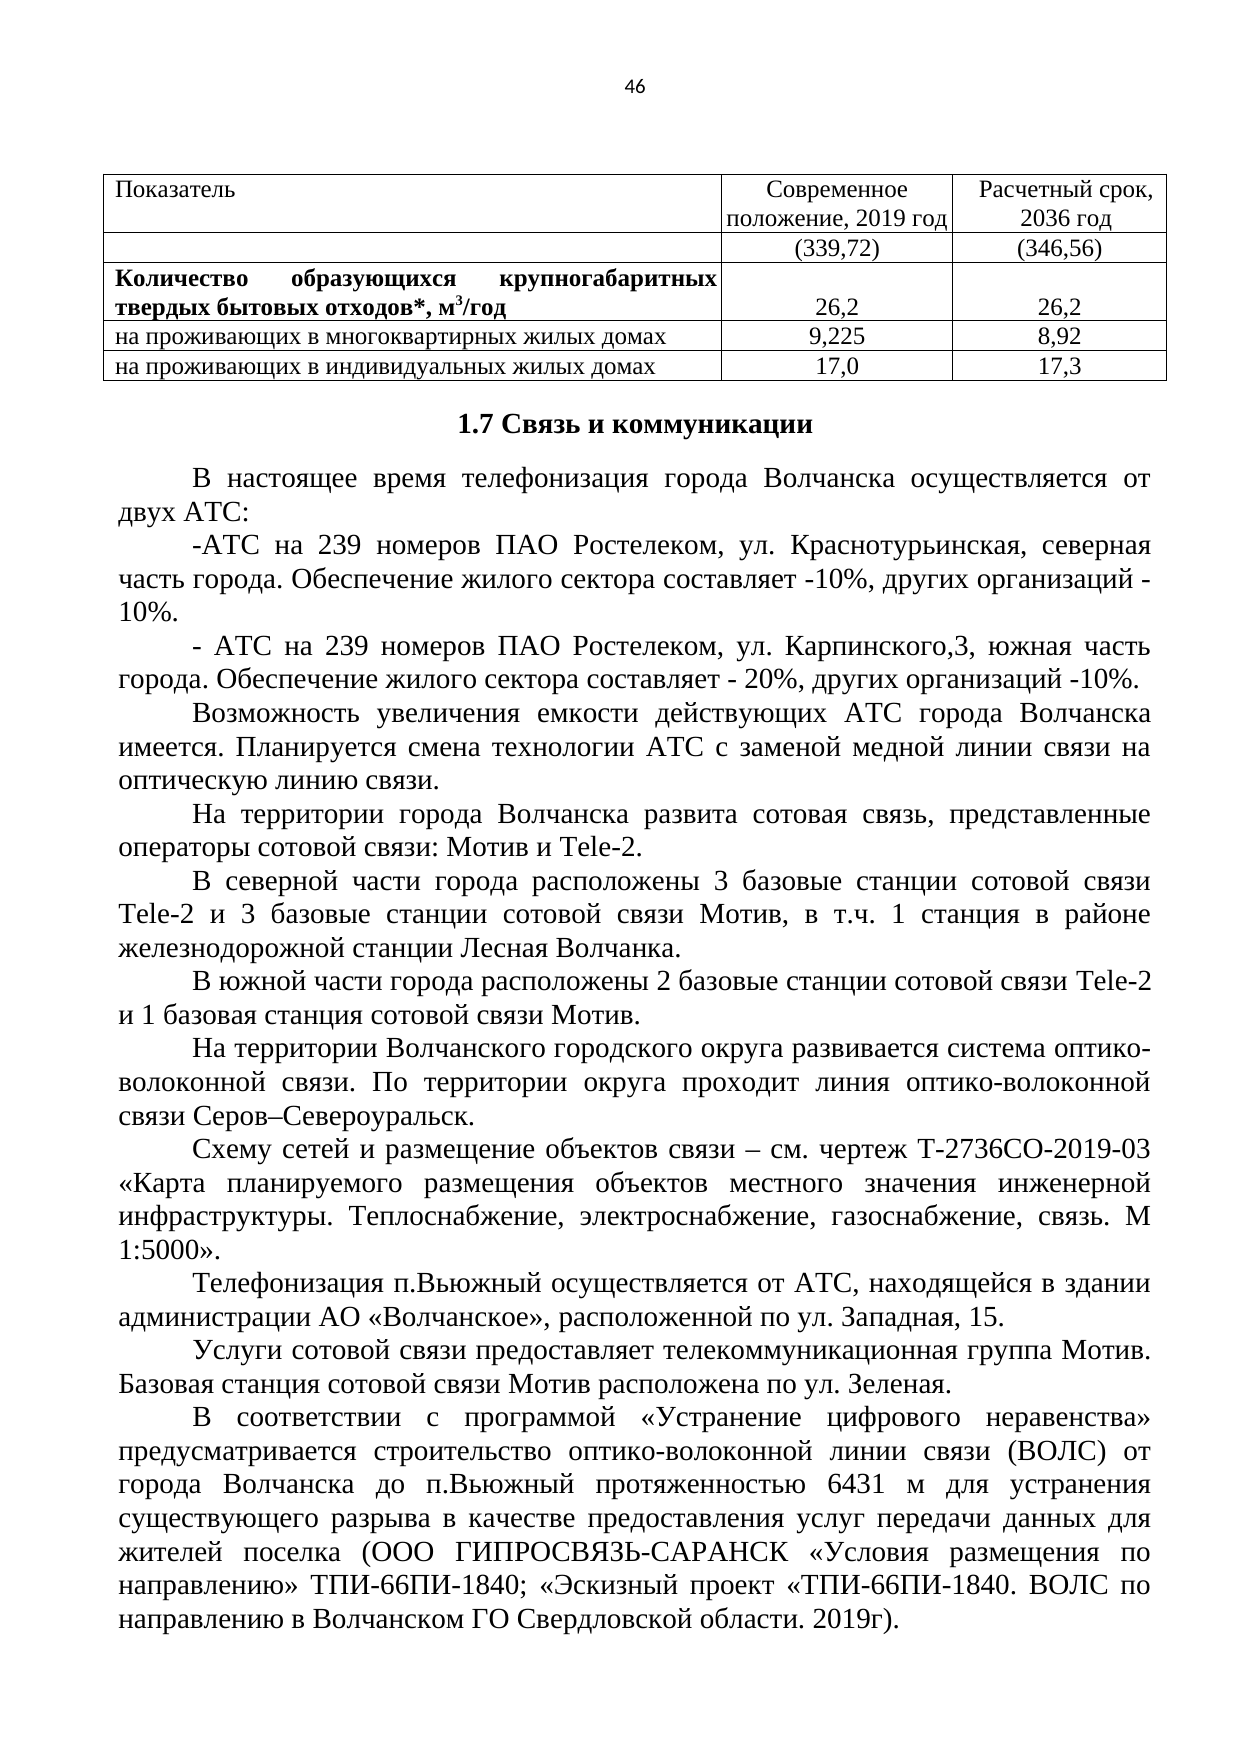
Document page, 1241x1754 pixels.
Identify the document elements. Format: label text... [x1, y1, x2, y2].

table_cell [104, 233, 721, 262]
text Услуги сотовой связи предоставляет телекоммуникационная группа Мотив. Базовая станция сотовой связи Мотив расположена по ул. Зеленая. [118, 1332, 1152, 1399]
table_header Расчетный срок, 2036 год [953, 175, 1166, 232]
table_cell 9,225 [722, 321, 952, 350]
table_cell 55,169 (346,56) [953, 233, 1166, 262]
table_cell 8,92 [953, 321, 1166, 350]
text В соответствии с программой «Устранение цифрового неравенства» предусматривается строительство оптико-волоконной линии связи (ВОЛС) от города Волчанска до п.Вьюжный протяженностью 6431 м для устранения существующего разрыва в качестве предоставления услуг передачи данных для жителей поселка (ООО ГИПРОСВЯЗЬ-САРАНСК «Условия размещения по направлению» ТПИ-66ПИ-1840; «Эскизный проект «ТПИ-66ПИ-1840. ВОЛС по направлению в Волчанском ГО Свердловской области. 2019г). [118, 1399, 1152, 1634]
text На территории Волчанского городского округа развивается система оптико-волоконной связи. По территории округа проходит линия оптико-волоконной связи Серов–Североуральск. [118, 1031, 1152, 1131]
text - АТС на 239 номеров ПАО Ростелеком, ул. Карпинского,3, южная часть города. Обеспечение жилого сектора составляет - 20%, других организаций -10%. [118, 628, 1152, 695]
table_cell 17,3 [953, 351, 1166, 380]
text В южной части города расположены 2 базовые станции сотовой связи Tele-2 и 1 базовая станция сотовой связи Мотив. [118, 963, 1152, 1031]
table_header Современное положение, 2019 год [722, 175, 952, 232]
table_cell 17,0 [722, 351, 952, 380]
table_header Показатель [104, 175, 721, 232]
text 1.7 Связь и коммуникации [118, 406, 1152, 439]
text -АТС на 239 номеров ПАО Ростелеком, ул. Краснотурьинская, северная часть города. Обеспечение жилого сектора составляет -10%, других организаций -10%. [118, 527, 1152, 628]
table_cell Количество образующихся крупногабаритных твердых бытовых отходов*, м3/год [104, 263, 721, 320]
table_cell на проживающих в многоквартирных жилых домах [104, 321, 721, 350]
text Телефонизация п.Вьюжный осуществляется от АТС, находящейся в здании администрации АО «Волчанское», расположенной по ул. Западная, 15. [118, 1265, 1152, 1332]
text В настоящее время телефонизация города Волчанска осуществляется от двух АТС: [118, 460, 1152, 527]
table_cell 54,08 (339,72) [722, 233, 952, 262]
table_cell 26,2 [722, 263, 952, 320]
text На территории города Волчанска развита сотовая связь, представленные операторы сотовой связи: Мотив и Tele-2. [118, 796, 1152, 863]
table_cell 26,2 [953, 263, 1166, 320]
text Возможность увеличения емкости действующих АТС города Волчанска имеется. Планируется смена технологии АТС с заменой медной линии связи на оптическую линию связи. [118, 695, 1152, 796]
table_cell на проживающих в индивидуальных жилых домах [104, 351, 721, 380]
text В северной части города расположены 3 базовые станции сотовой связи Tele-2 и 3 базовые станции сотовой связи Мотив, в т.ч. 1 станция в районе железнодорожной станции Лесная Волчанка. [118, 863, 1152, 963]
text Схему сетей и размещение объектов связи – см. чертеж Т-2736СО-2019-03 «Карта планируемого размещения объектов местного значения инженерной инфраструктуры. Теплоснабжение, электроснабжение, газоснабжение, связь. М 1:5000». [118, 1131, 1152, 1265]
